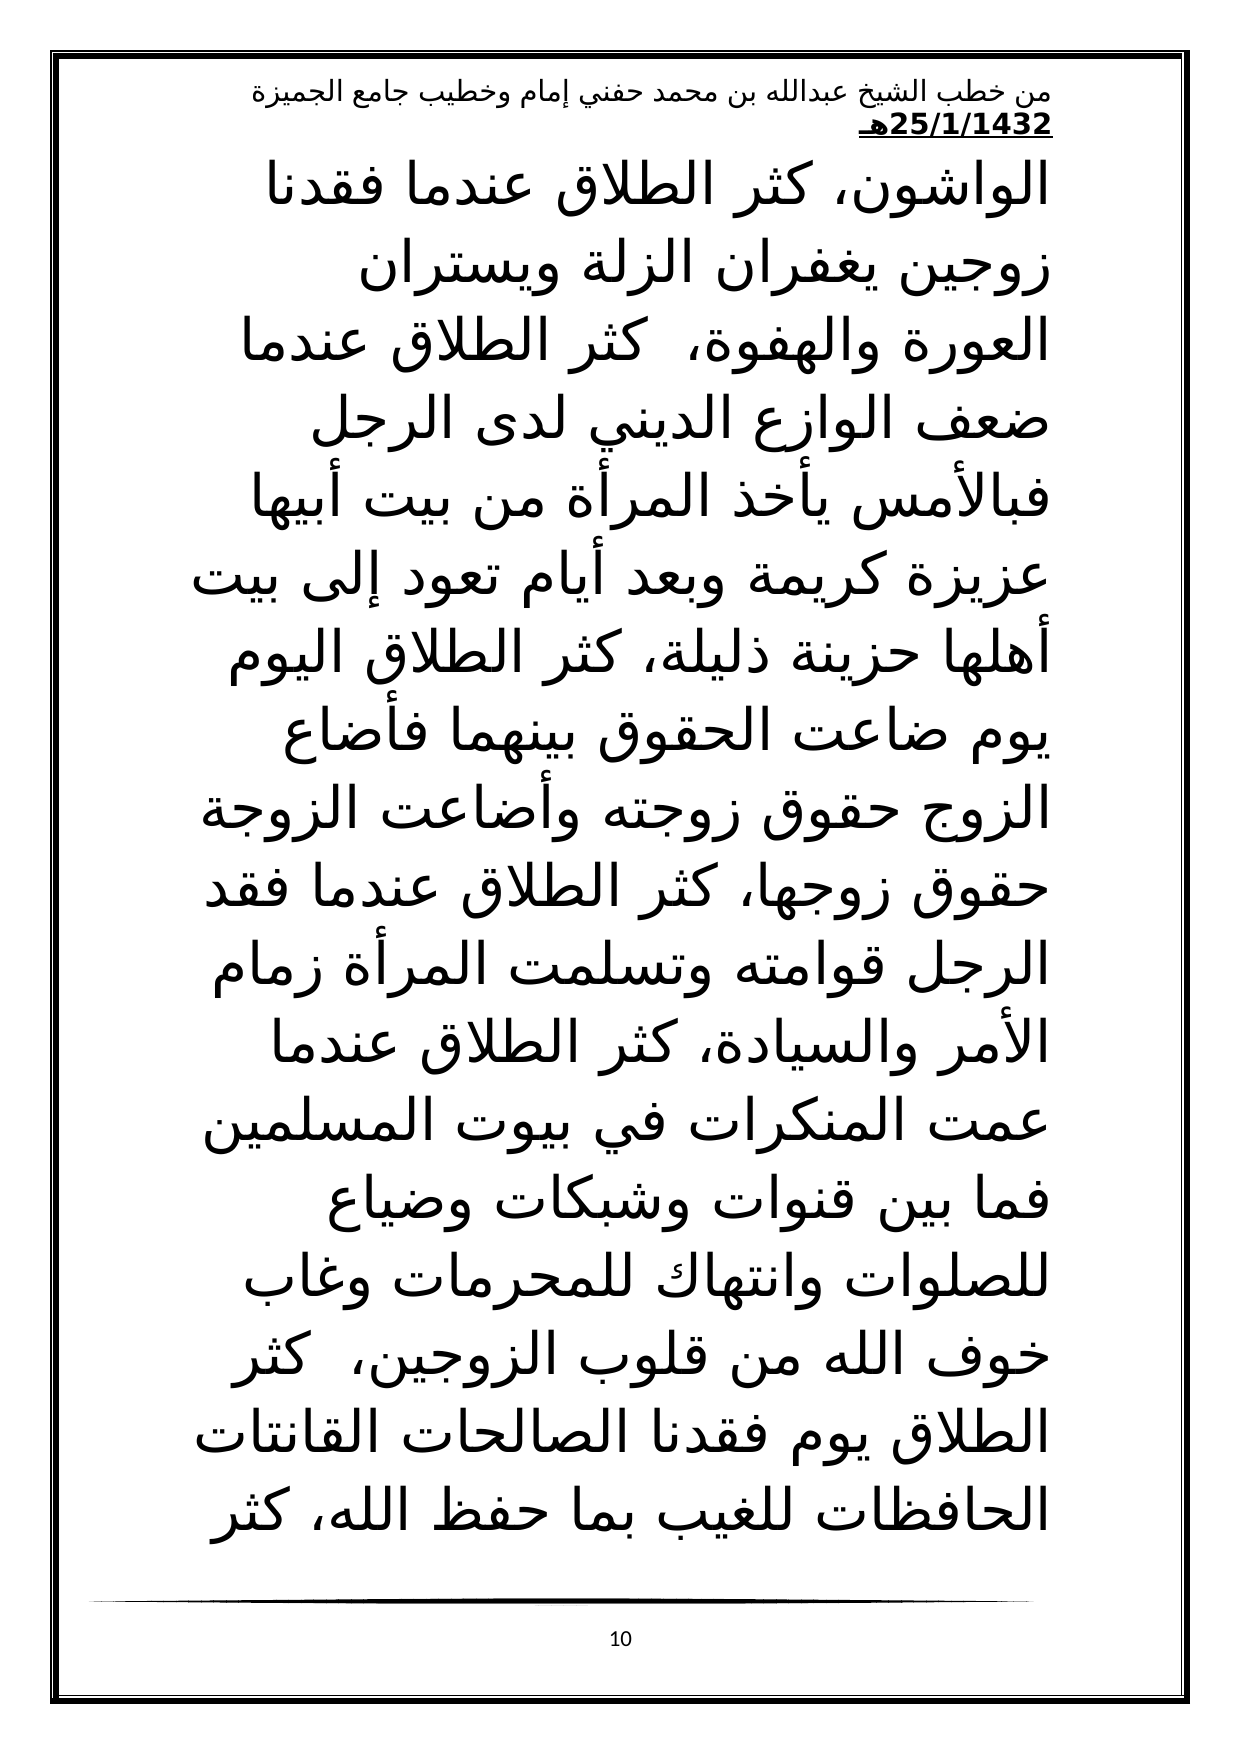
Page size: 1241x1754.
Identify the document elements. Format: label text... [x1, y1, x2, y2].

picture [88, 1597, 1034, 1606]
